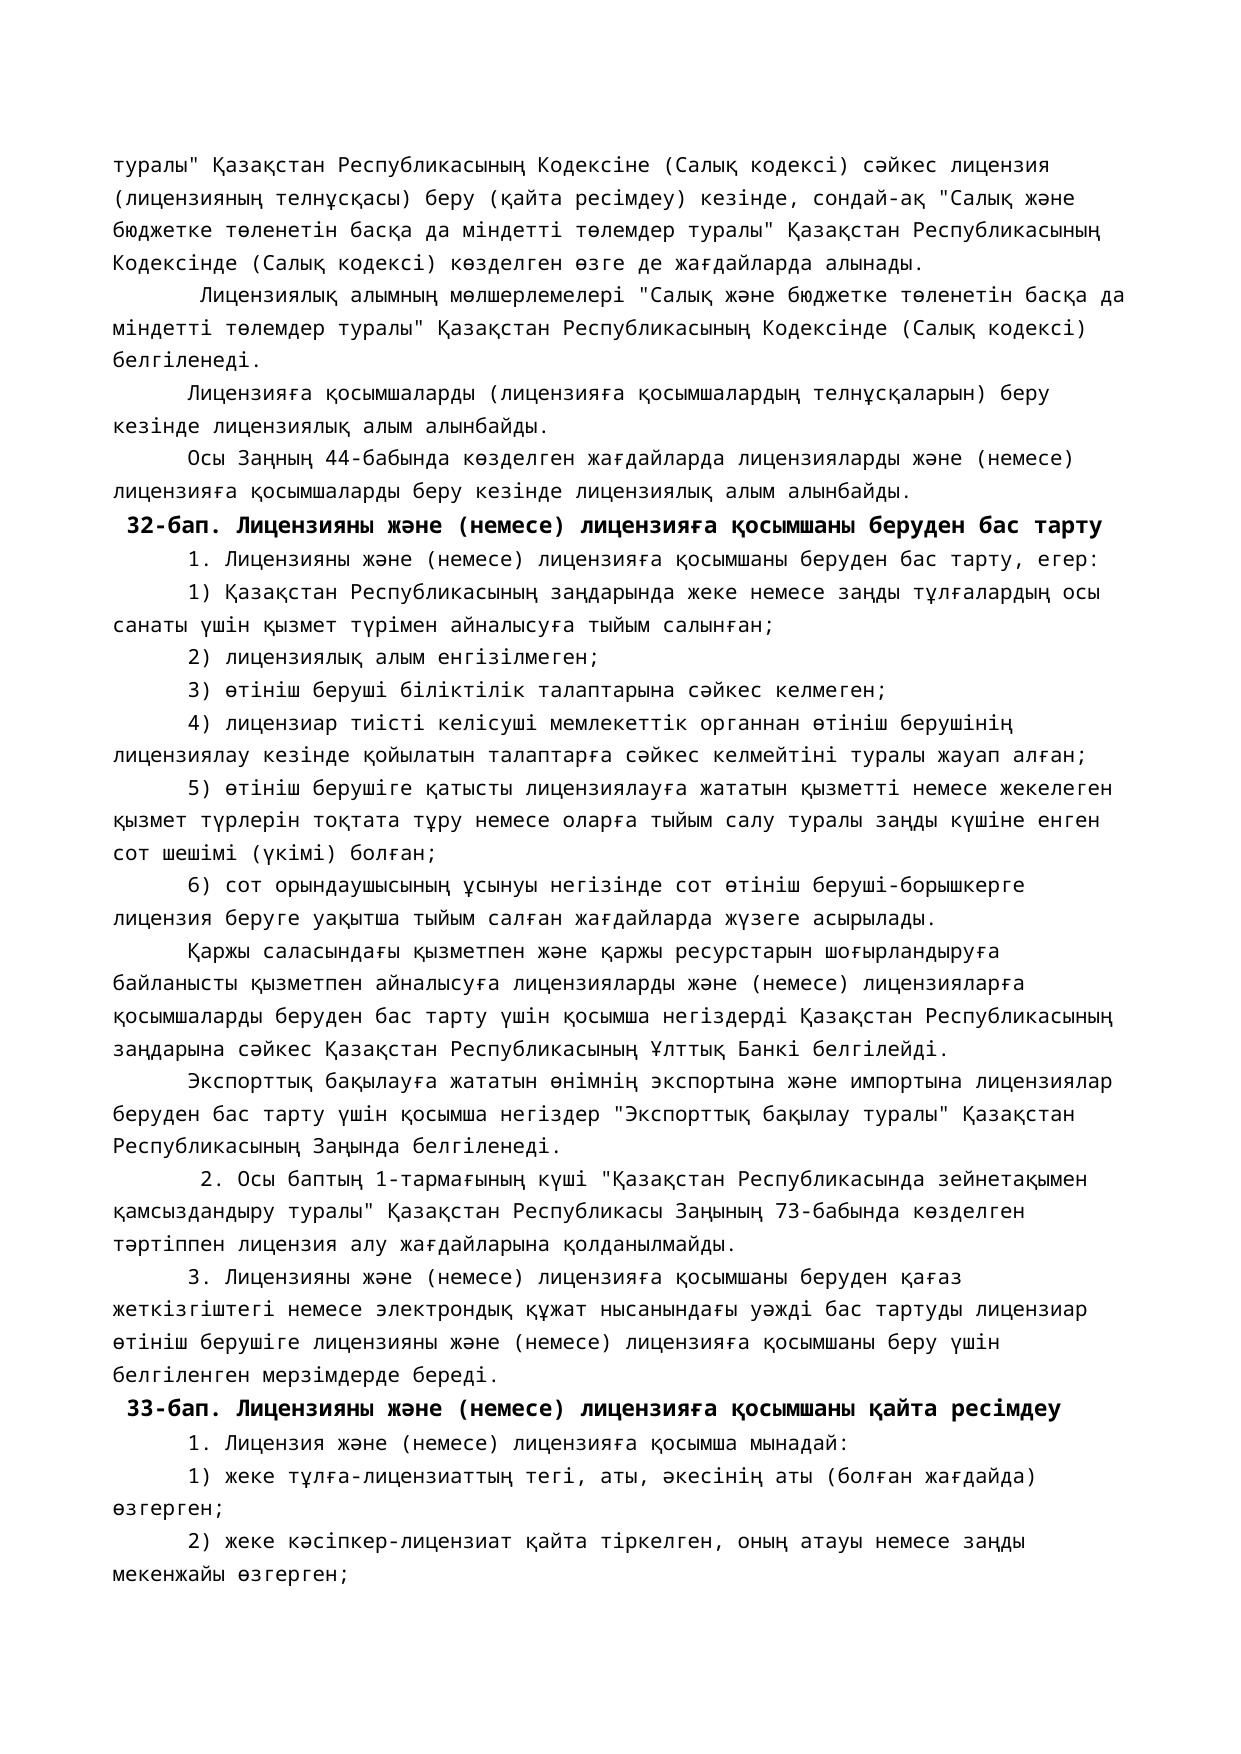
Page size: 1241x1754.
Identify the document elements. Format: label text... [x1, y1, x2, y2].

text 32-бап. Лицензияны және (немесе) лицензияға қосымшаны беруден бас тарту [112, 509, 1128, 540]
text Экспорттық бақылауға жататын өнімнің экспортына және импортына лицензиялар беруден бас тарту үшін қосымша негіздер "Экспорттық бақылау туралы" Қазақстан Республикасының Заңында белгіленеді. [112, 1066, 1128, 1160]
text 2) жеке кәсіпкер-лицензиат қайта тіркелген, оның атауы немесе заңды мекенжайы өзгерген; [112, 1526, 1128, 1587]
text Лицензияға қосымшаларды (лицензияға қосымшалардың телнұсқаларын) беру кезінде лицензиялық алым алынбайды. [112, 378, 1128, 439]
text 2. Осы баптың 1-тармағының күші "Қазақстан Республикасында зейнетақымен қамсыздандыру туралы" Қазақстан Республикасы Заңының 73-бабында көзделген тәртіппен лицензия алу жағдайларына қолданылмайды. [112, 1164, 1128, 1258]
text 1. Лицензияны және (немесе) лицензияға қосымшаны беруден бас тарту, егер: [112, 544, 1128, 573]
text 3. Лицензияны және (немесе) лицензияға қосымшаны беруден қағаз жеткізгіштегі немесе электрондық құжат нысанындағы уәжді бас тартуды лицензиар өтініш берушіге лицензияны және (немесе) лицензияға қосымшаны беру үшін белгіленген мерзімдерде береді. [112, 1262, 1128, 1388]
text Лицензиялық алымның мөлшерлемелері "Салық және бюджетке төленетін басқа да міндетті төлемдер туралы" Қазақстан Республикасының Кодексінде (Салық кодексі) белгіленеді. [112, 280, 1128, 374]
text 2) лицензиялық алым енгізілмеген; [112, 642, 1128, 671]
text 6) сот орындаушысының ұсынуы негізінде сот өтініш беруші-борышкерге лицензия беруге уақытша тыйым салған жағдайларда жүзеге асырылады. [112, 871, 1128, 932]
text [112, 150, 1128, 276]
text 1. Лицензия және (немесе) лицензияға қосымша мынадай: [112, 1428, 1128, 1457]
text Осы Заңның 44-бабында көзделген жағдайларда лицензияларды және (немесе) лицензияға қосымшаларды беру кезінде лицензиялық алым алынбайды. [112, 443, 1128, 504]
text 3) өтініш беруші біліктілік талаптарына сәйкес келмеген; [112, 675, 1128, 703]
text 4) лицензиар тиісті келісуші мемлекеттік органнан өтініш берушінің лицензиялау кезінде қойылатын талаптарға сәйкес келмейтіні туралы жауап алған; [112, 708, 1128, 769]
text Қаржы саласындағы қызметпен және қаржы ресурстарын шоғырландыруға байланысты қызметпен айналысуға лицензияларды және (немесе) лицензияларға қосымшаларды беруден бас тарту үшін қосымша негіздерді Қазақстан Республикасының заңдарына сәйкес Қазақстан Республикасының Ұлттық Банкі белгілейді. [112, 936, 1128, 1062]
text 1) Қазақстан Республикасының заңдарында жеке немесе заңды тұлғалардың осы санаты үшін қызмет түрімен айналысуға тыйым салынған; [112, 577, 1128, 638]
text 5) өтініш берушіге қатысты лицензиялауға жататын қызметті немесе жекелеген қызмет түрлерін тоқтата тұру немесе оларға тыйым салу туралы заңды күшіне енген сот шешімі (үкімі) болған; [112, 773, 1128, 866]
text 1) жеке тұлға-лицензиаттың тегі, аты, әкесінің аты (болған жағдайда) өзгерген; [112, 1461, 1128, 1522]
text 33-бап. Лицензияны және (немесе) лицензияға қосымшаны қайта ресімдеу [112, 1392, 1128, 1423]
